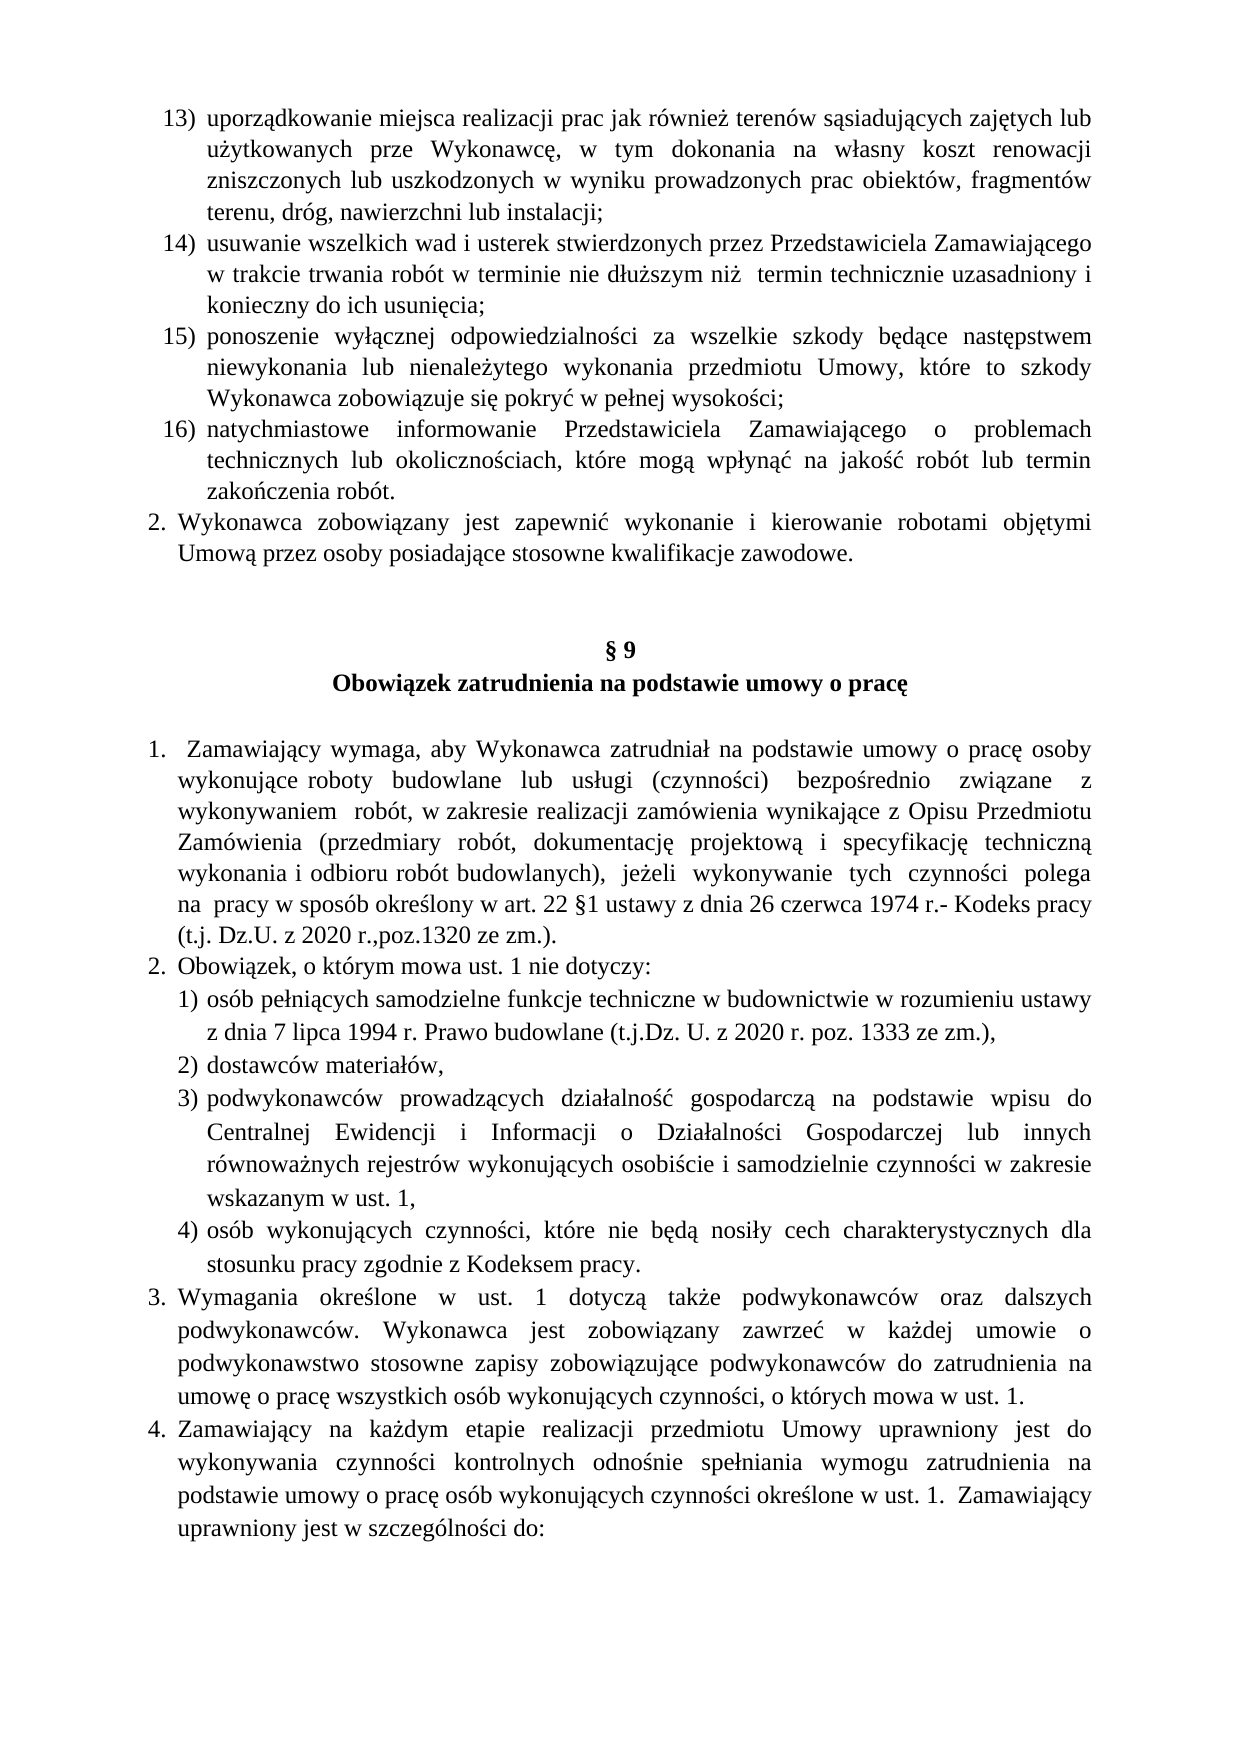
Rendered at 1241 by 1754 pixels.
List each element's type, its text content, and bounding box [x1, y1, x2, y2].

list usuwanie wszelkich wad i usterek stwierdzonych przez Przedstawiciela Zamawiającego w trakcie trwania robót w terminie nie dłuższym niż termin technicznie uzasadniony i konieczny do ich usunięcia; [162, 228, 1093, 318]
text § 9 [148, 635, 1093, 664]
list Wymagania określone w ust. 1 dotyczą także podwykonawców oraz dalszych podwykonawców. Wykonawca jest zobowiązany zawrzeć w każdej umowie o podwykonawstwo stosowne zapisy zobowiązujące podwykonawców do zatrudnienia na umowę o pracę wszystkich osób wykonujących czynności, o których mowa w ust. 1. [148, 1282, 1093, 1409]
list podwykonawców prowadzących działalność gospodarczą na podstawie wpisu do Centralnej Ewidencji i Informacji o Działalności Gospodarczej lub innych równoważnych rejestrów wykonujących osobiście i samodzielnie czynności w zakresie wskazanym w ust. 1, [177, 1083, 1093, 1211]
list uporządkowanie miejsca realizacji prac jak również terenów sąsiadujących zajętych lub użytkowanych prze Wykonawcę, w tym dokonania na własny koszt renowacji zniszczonych lub uszkodzonych w wyniku prowadzonych prac obiektów, fragmentów terenu, dróg, nawierzchni lub instalacji; [162, 103, 1093, 225]
list Zamawiający wymaga, aby Wykonawca zatrudniał na podstawie umowy o pracę osoby wykonujące roboty budowlane lub usługi (czynności) bezpośrednio związane z wykonywaniem robót, w zakresie realizacji zamówienia wynikające z Opisu Przedmiotu Zamówienia (przedmiary robót, dokumentację projektową i specyfikację techniczną wykonania i odbioru robót budowlanych), jeżeli wykonywanie tych czynności polega na pracy w sposób określony w art. 22 §1 ustawy z dnia 26 czerwca 1974 r.- Kodeks pracy (t.j. Dz.U. z 2020 r.,poz.1320 ze zm.). [148, 734, 1093, 949]
list osób wykonujących czynności, które nie będą nosiły cech charakterystycznych dla stosunku pracy zgodnie z Kodeksem pracy. [177, 1216, 1093, 1277]
list natychmiastowe informowanie Przedstawiciela Zamawiającego o problemach technicznych lub okolicznościach, które mogą wpłynąć na jakość robót lub termin zakończenia robót. [162, 414, 1093, 505]
list ponoszenie wyłącznej odpowiedzialności za wszelkie szkody będące następstwem niewykonania lub nienależytego wykonania przedmiotu Umowy, które to szkody Wykonawca zobowiązuje się pokryć w pełnej wysokości; [162, 321, 1093, 412]
list osób pełniących samodzielne funkcje techniczne w budownictwie w rozumieniu ustawy z dnia 7 lipca 1994 r. Prawo budowlane (t.j.Dz. U. z 2020 r. poz. 1333 ze zm.), [177, 984, 1093, 1046]
text Obowiązek zatrudnienia na podstawie umowy o pracę [148, 668, 1093, 697]
list Zamawiający na każdym etapie realizacji przedmiotu Umowy uprawniony jest do wykonywania czynności kontrolnych odnośnie spełniania wymogu zatrudnienia na podstawie umowy o pracę osób wykonujących czynności określone w ust. 1. Zamawiający uprawniony jest w szczególności do: [148, 1414, 1093, 1542]
list Obowiązek, o którym mowa ust. 1 nie dotyczy: [148, 951, 1093, 980]
list Wykonawca zobowiązany jest zapewnić wykonanie i kierowanie robotami objętymi Umową przez osoby posiadające stosowne kwalifikacje zawodowe. [148, 507, 1093, 567]
list dostawców materiałów, [177, 1051, 1093, 1079]
